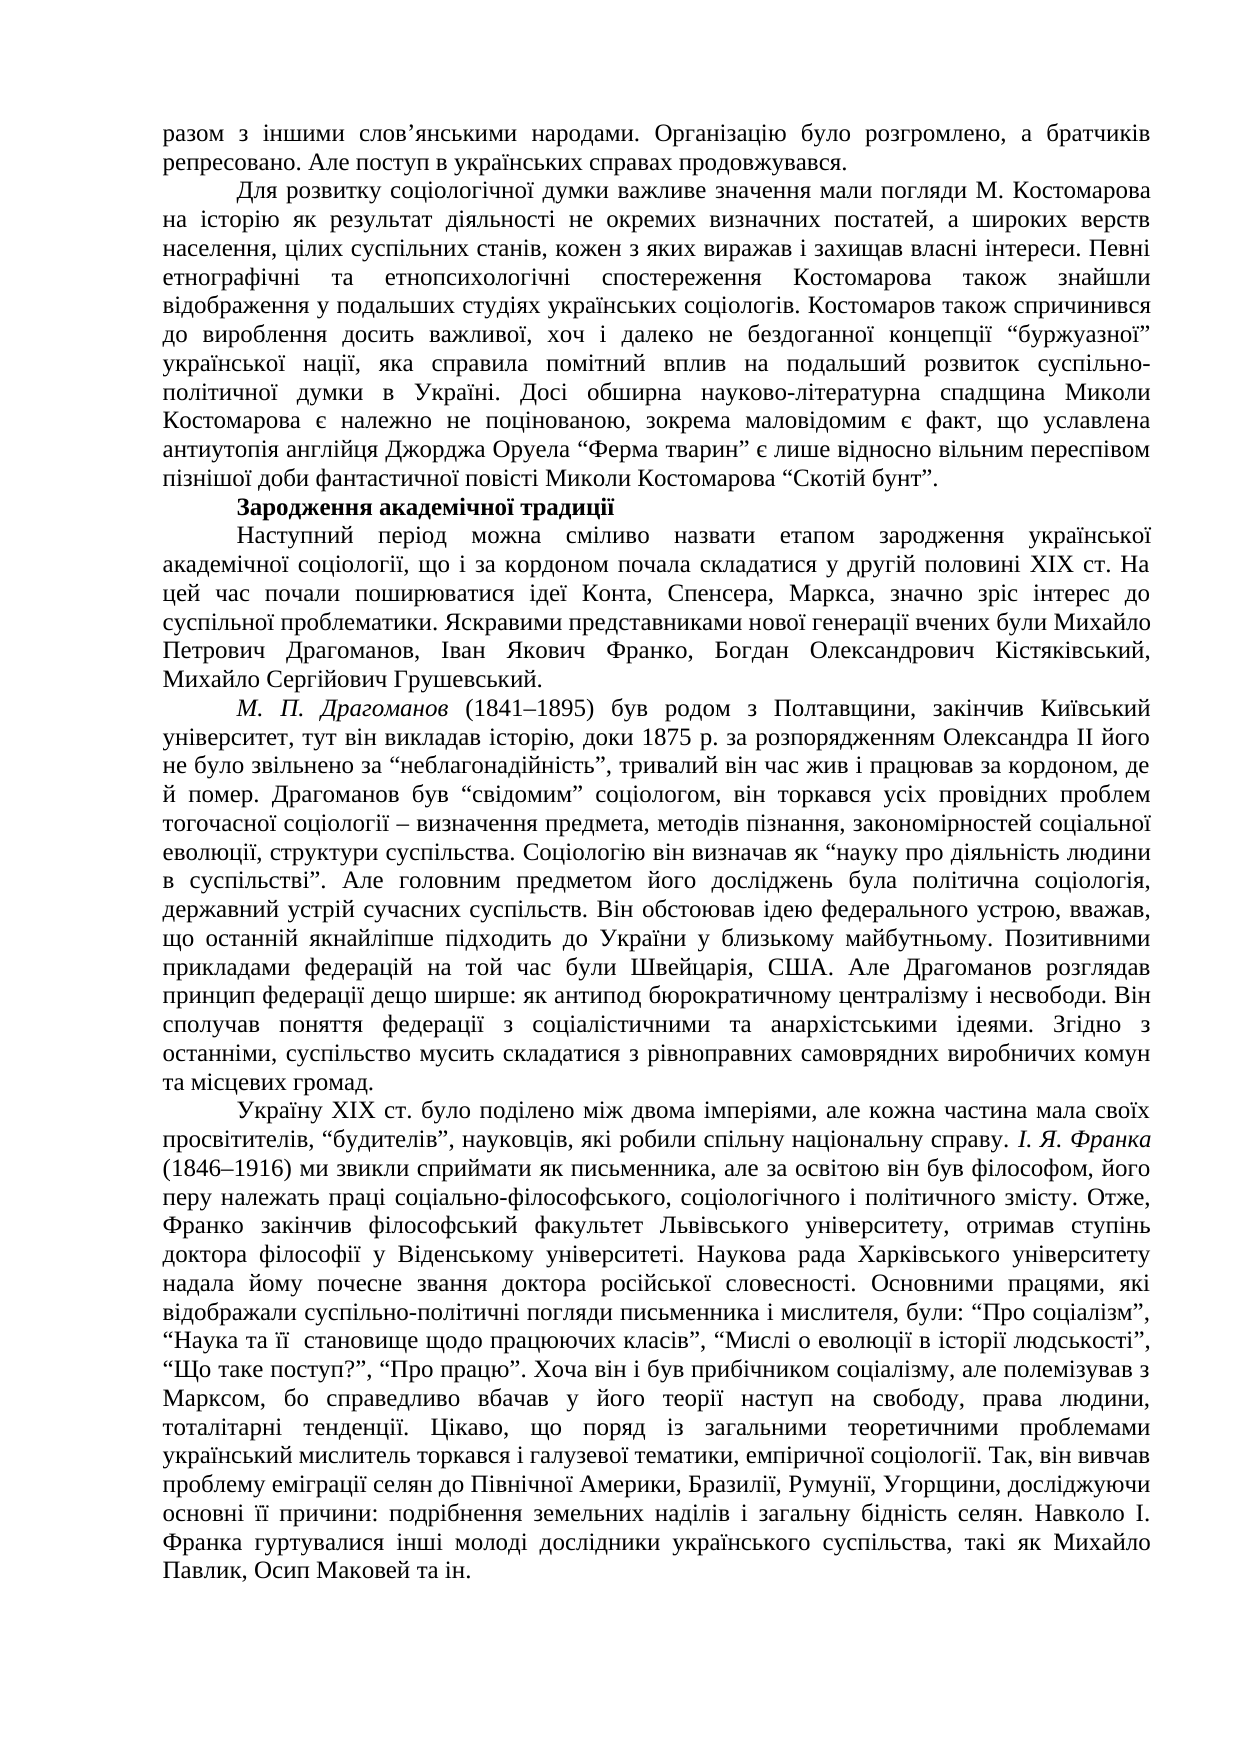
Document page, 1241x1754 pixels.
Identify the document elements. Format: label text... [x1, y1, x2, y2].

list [162, 118, 1152, 176]
list Україну ХІХ ст. було поділено між двома імперіями, але кожна частина мала своїх просвітителів, “будителів”, науковців, які робили спільну національну справу. І. Я. Франка (1846–1916) ми звикли сприймати як письменника, але за освітою він був філософом, його перу належать праці соціально-філософського, соціологічного і політичного змісту. Отже, Франко закінчив філософський факультет Львівського університету, отримав ступінь доктора філософії у Віденському університеті. Наукова рада Харківського університету надала йому почесне звання доктора російської словесності. Основними працями, які відображали суспільно-політичні погляди письменника і мислителя, були: “Про соціалізм”, “Наука та її становище щодо працюючих класів”, “Мислі о еволюції в історії людськості”, “Що таке поступ?”, “Про працю”. Хоча він і був прибічником соціалізму, але полемізував з Марксом, бо справедливо вбачав у його теорії наступ на свободу, права людини, тоталітарні тенденції. Цікаво, що поряд із загальними теоретичними проблемами український мислитель торкався і галузевої тематики, емпіричної соціології. Так, він вивчав проблему еміграції селян до Північної Америки, Бразилії, Румунії, Угорщини, досліджуючи основні її причини: подрібнення земельних наділів і загальну бідність селян. Навколо І. Франка гуртувалися інші молоді дослідники українського суспільства, такі як Михайло Павлик, Осип Маковей та ін. [162, 1096, 1152, 1584]
list Наступний період можна сміливо назвати етапом зародження української академічної соціології, що і за кордоном почала складатися у другій половині ХІХ ст. На цей час почали поширюватися ідеї Конта, Спенсера, Маркса, значно зріс інтерес до суспільної проблематики. Яскравими представниками нової генерації вчених були Михайло Петрович Драгоманов, Іван Якович Франко, Богдан Олександрович Кістяківський, Михайло Сергійович Грушевський. [162, 521, 1152, 693]
list Для розвитку соціологічної думки важливе значення мали погляди М. Костомарова на історію як результат діяльності не окремих визначних постатей, а широких верств населення, цілих суспільних станів, кожен з яких виражав і захищав власні інтереси. Певні етнографічні та етнопсихологічні спостереження Костомарова також знайшли відображення у подальших студіях українських соціологів. Костомаров також спричинився до вироблення досить важливої, хоч і далеко не бездоганної концепції “буржуазної” української нації, яка справила помітний вплив на подальший розвиток суспільно-політичної думки в Україні. Досі обширна науково-літературна спадщина Миколи Костомарова є належно не поцінованою, зокрема маловідомим є факт, що уславлена антиутопія англійця Джорджа Оруела “Ферма тварин” є лише відносно вільним переспівом пізнішої доби фантастичної повісті Миколи Костомарова “Скотій бунт”. [162, 176, 1152, 492]
list М. П. Драгоманов (1841–1895) був родом з Полтавщини, закінчив Київський університет, тут він викладав історію, доки 1875 р. за розпорядженням Олександра ІІ його не було звільнено за “неблагонадійність”, тривалий він час жив і працював за кордоном, де й помер. Драгоманов був “свідомим” соціологом, він торкався усіх провідних проблем тогочасної соціології – визначення предмета, методів пізнання, закономірностей соціальної еволюції, структури суспільства. Соціологію він визначав як “науку про діяльність людини в суспільстві”. Але головним предметом його досліджень була політична соціологія, державний устрій сучасних суспільств. Він обстоював ідею федерального устрою, вважав, що останній якнайліпше підходить до України у близькому майбутньому. Позитивними прикладами федерацій на той час були Швейцарія, США. Але Драгоманов розглядав принцип федерації дещо ширше: як антипод бюрократичному централізму і несвободи. Він сполучав поняття федерації з соціалістичними та анархістськими ідеями. Згідно з останніми, суспільство мусить складатися з рівноправних самоврядних виробничих комун та місцевих громад. [162, 693, 1152, 1096]
list Зародження академічної традиції [162, 492, 1152, 521]
